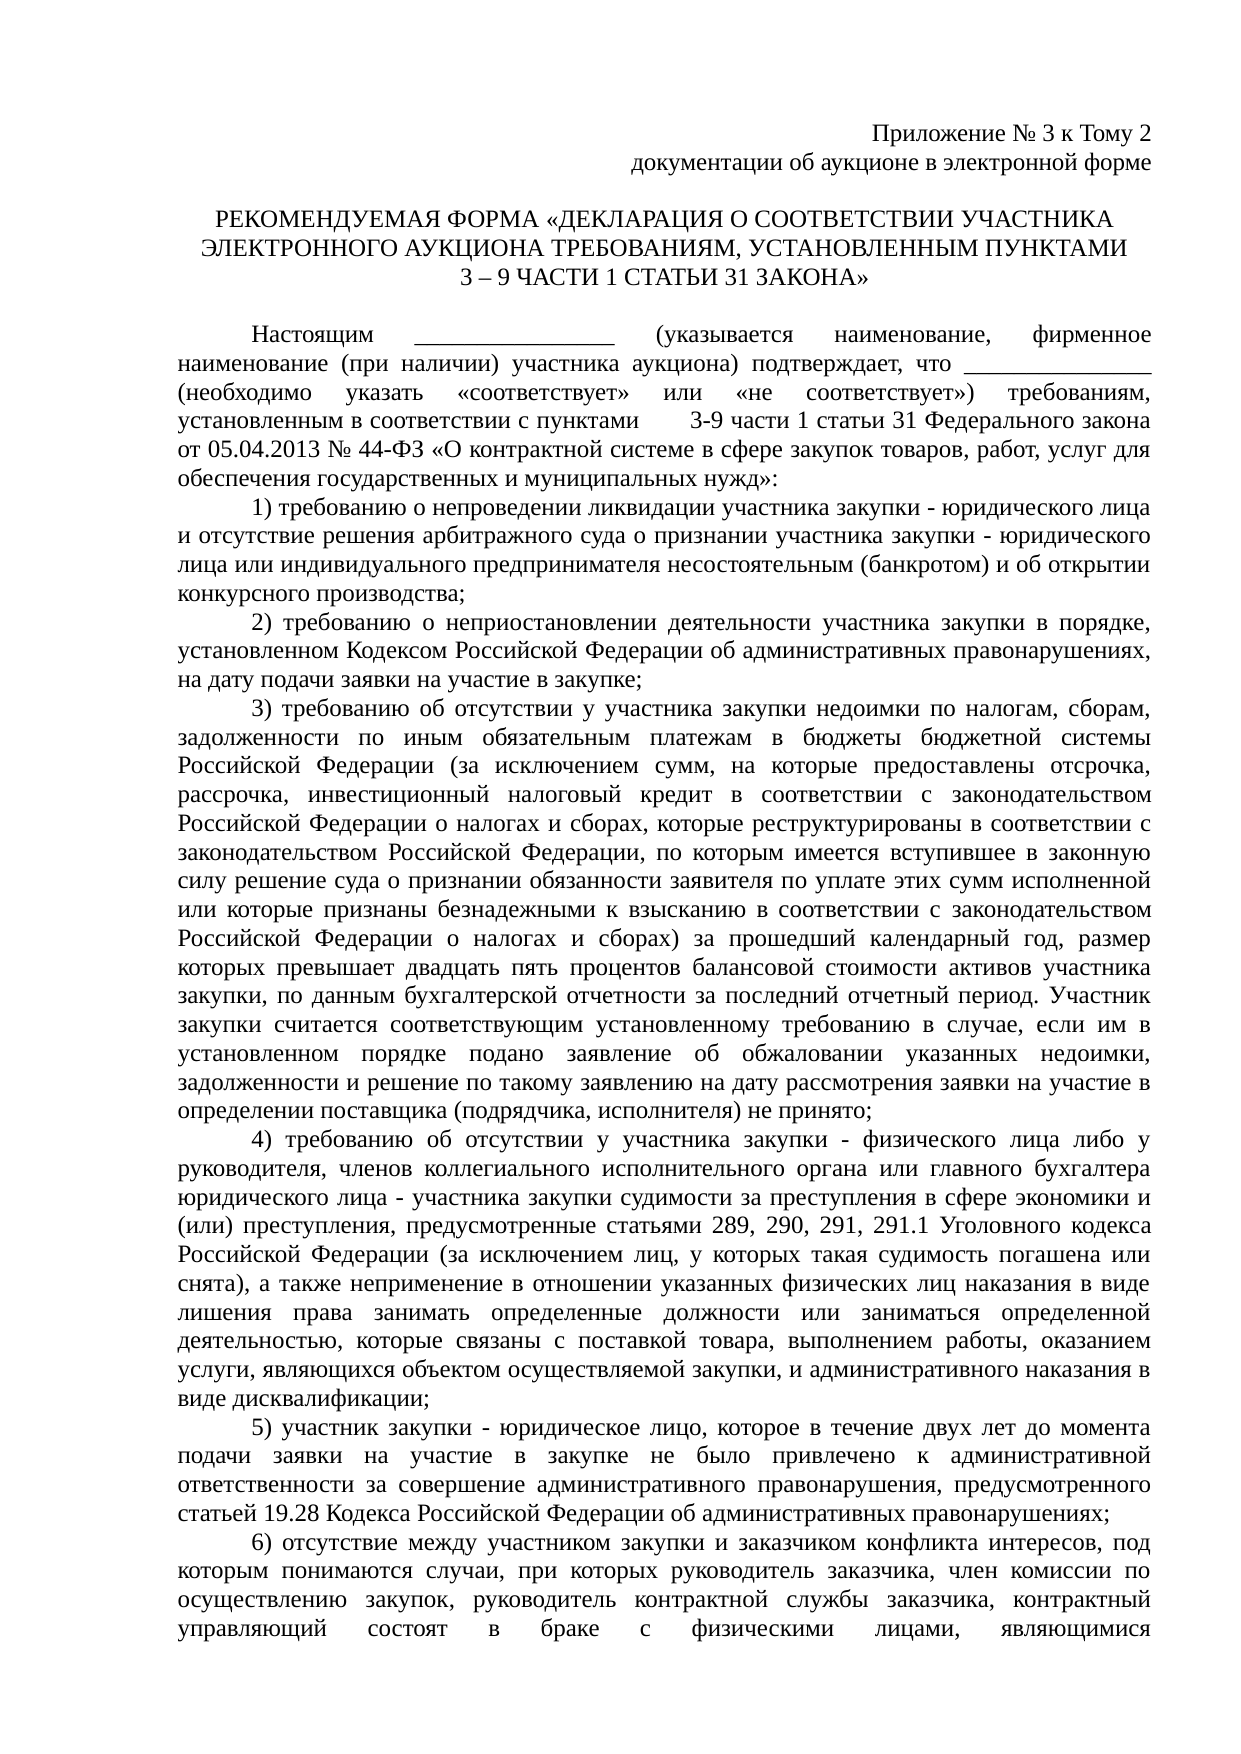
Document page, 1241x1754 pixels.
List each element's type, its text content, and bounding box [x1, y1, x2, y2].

text Приложение № 3 к Тому 2 [177, 118, 1152, 147]
text 3) требованию об отсутствии у участника закупки недоимки по налогам, сборам, задолженности по иным обязательным платежам в бюджеты бюджетной системы Российской Федерации (за исключением сумм, на которые предоставлены отсрочка, рассрочка, инвестиционный налоговый кредит в соответствии с законодательством Российской Федерации о налогах и сборах, которые реструктурированы в соответствии с законодательством Российской Федерации, по которым имеется вступившее в законную силу решение суда о признании обязанности заявителя по уплате этих сумм исполненной или которые признаны безнадежными к взысканию в соответствии с законодательством Российской Федерации о налогах и сборах) за прошедший календарный год, размер которых превышает двадцать пять процентов балансовой стоимости активов участника закупки, по данным бухгалтерской отчетности за последний отчетный период. Участник закупки считается соответствующим установленному требованию в случае, если им в установленном порядке подано заявление об обжаловании указанных недоимки, задолженности и решение по такому заявлению на дату рассмотрения заявки на участие в определении поставщика (подрядчика, исполнителя) не принято; [177, 693, 1152, 1124]
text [177, 1527, 1152, 1642]
text документации об аукционе в электронной форме [177, 147, 1152, 176]
text 3 – 9 ЧАСТИ 1 СТАТЬИ 31 ЗАКОНА» [177, 262, 1152, 291]
text 4) требованию об отсутствии у участника закупки - физического лица либо у руководителя, членов коллегиального исполнительного органа или главного бухгалтера юридического лица - участника закупки судимости за преступления в сфере экономики и (или) преступления, предусмотренные статьями 289, 290, 291, 291.1 Уголовного кодекса Российской Федерации (за исключением лиц, у которых такая судимость погашена или снята), а также неприменение в отношении указанных физических лиц наказания в виде лишения права занимать определенные должности или заниматься определенной деятельностью, которые связаны с поставкой товара, выполнением работы, оказанием услуги, являющихся объектом осуществляемой закупки, и административного наказания в виде дисквалификации; [177, 1124, 1152, 1412]
text Настоящим ________________ (указывается наименование, фирменное наименование (при наличии) участника аукциона) подтверждает, что _______________ (необходимо указать «соответствует» или «не соответствует») требованиям, установленным в соответствии с пунктами 3-9 части 1 статьи 31 Федерального закона от 05.04.2013 № 44-ФЗ «О контрактной системе в сфере закупок товаров, работ, услуг для обеспечения государственных и муниципальных нужд»: [177, 319, 1152, 492]
text 1) требованию о непроведении ликвидации участника закупки - юридического лица и отсутствие решения арбитражного суда о признании участника закупки - юридического лица или индивидуального предпринимателя несостоятельным (банкротом) и об открытии конкурсного производства; [177, 492, 1152, 607]
text 2) требованию о неприостановлении деятельности участника закупки в порядке, установленном Кодексом Российской Федерации об административных правонарушениях, на дату подачи заявки на участие в закупке; [177, 607, 1152, 693]
text 5) участник закупки - юридическое лицо, которое в течение двух лет до момента подачи заявки на участие в закупке не было привлечено к административной ответственности за совершение административного правонарушения, предусмотренного статьей 19.28 Кодекса Российской Федерации об административных правонарушениях; [177, 1412, 1152, 1527]
text РЕКОМЕНДУЕМАЯ ФОРМА «ДЕКЛАРАЦИЯ О СООТВЕТСТВИИ УЧАСТНИКА ЭЛЕКТРОННОГО АУКЦИОНА ТРЕБОВАНИЯМ, УСТАНОВЛЕННЫМ ПУНКТАМИ [177, 204, 1152, 262]
